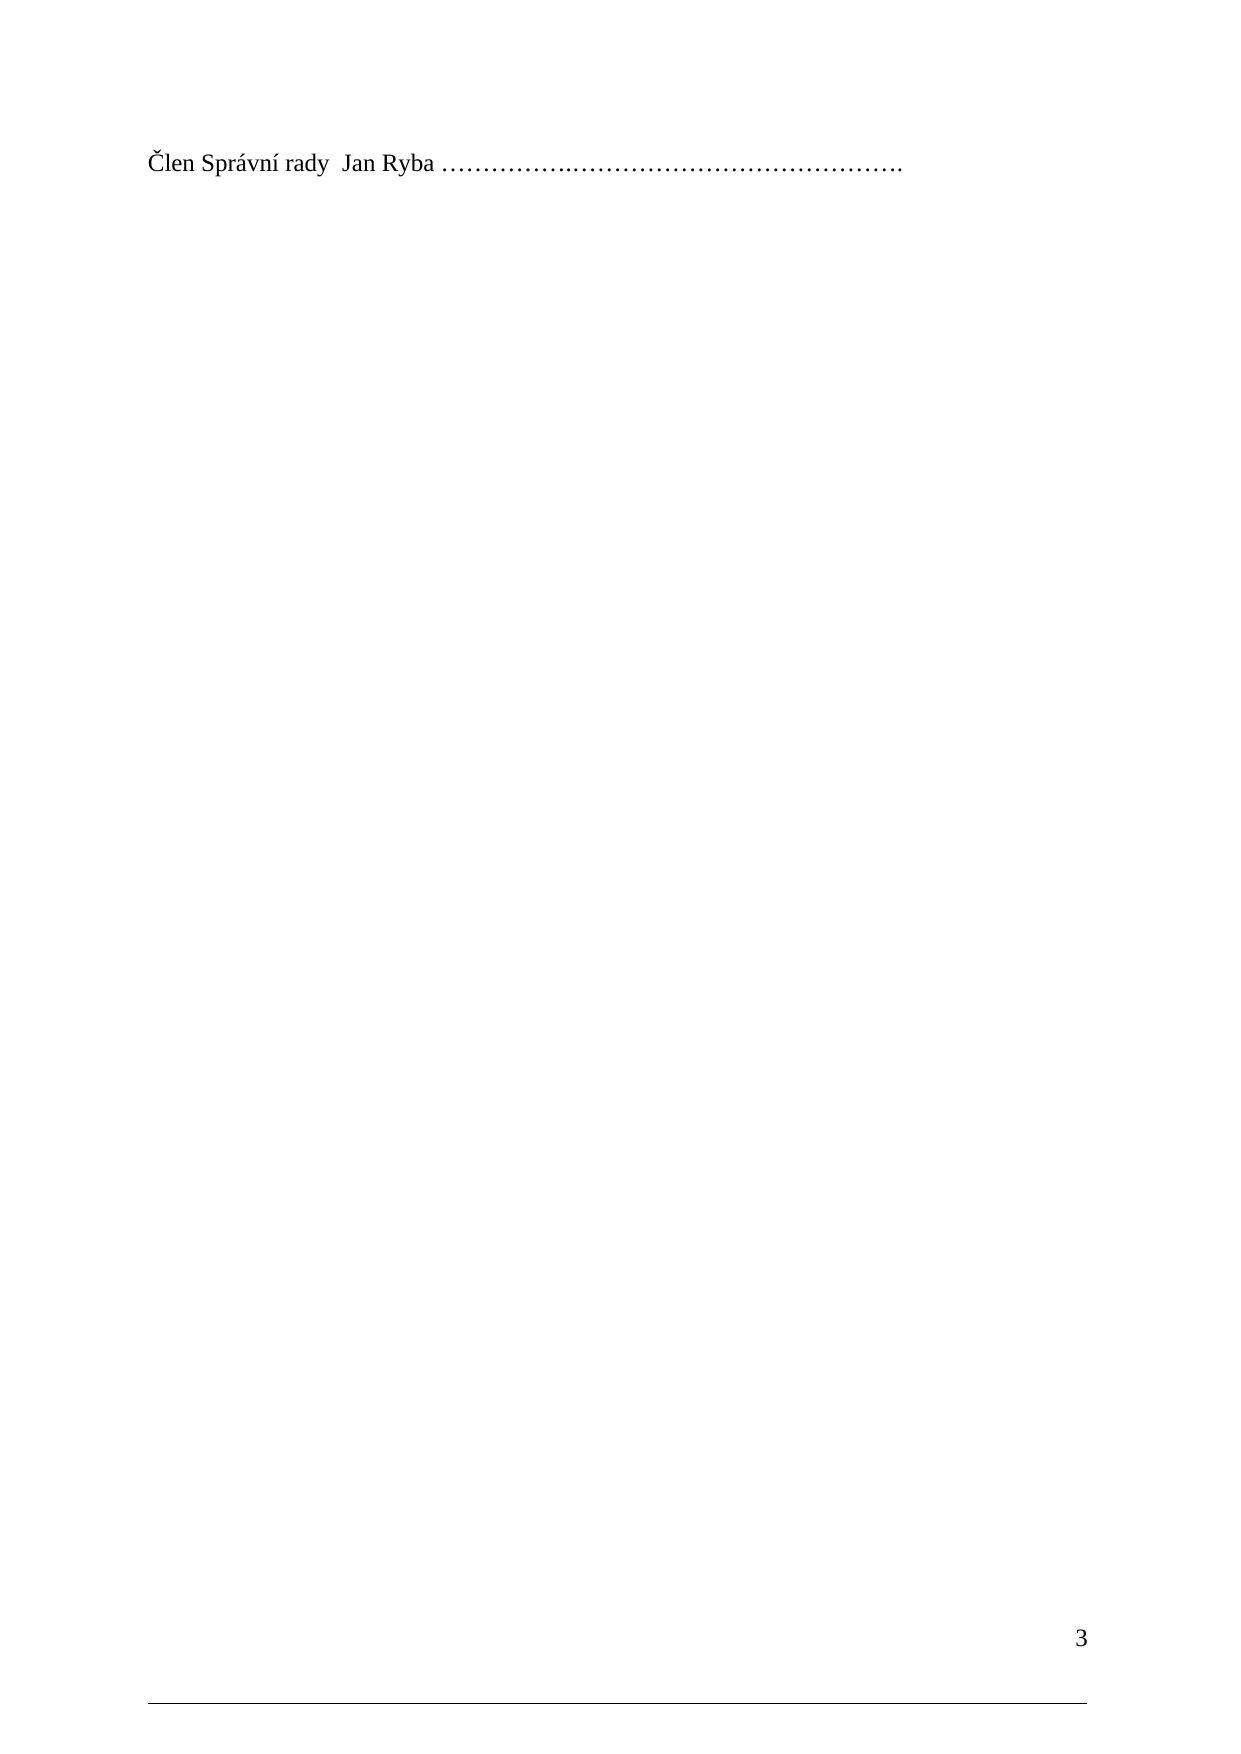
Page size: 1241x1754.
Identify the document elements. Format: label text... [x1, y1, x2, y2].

text Člen Správní rady Jan Ryba …………….…………………………………. [148, 148, 1087, 176]
